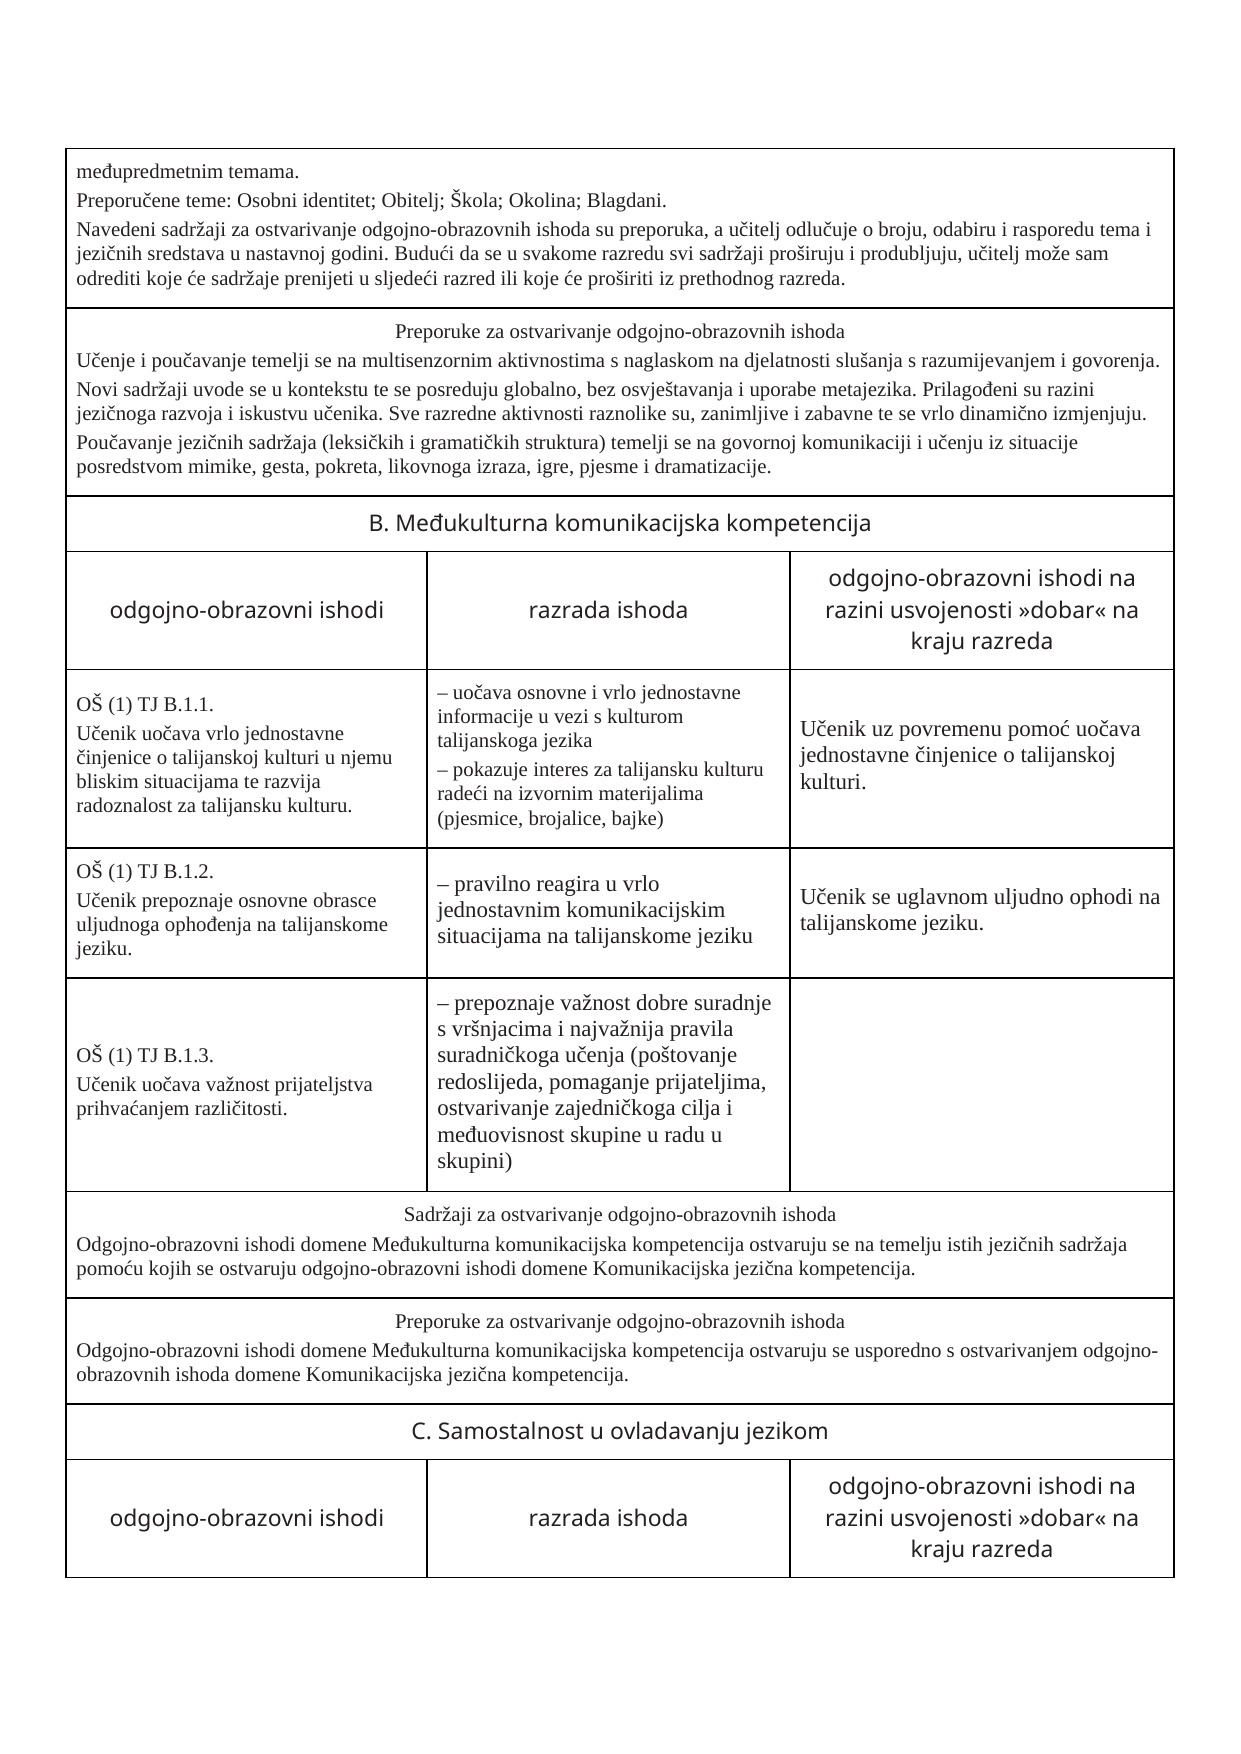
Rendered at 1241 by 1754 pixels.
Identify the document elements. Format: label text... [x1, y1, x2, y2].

table_cell [791, 979, 1173, 1191]
table_cell OŠ (1) TJ B.1.1. Učenik uočava vrlo jednostavne činjenice o talijanskoj kulturi u njemu bliskim situacijama te razvija radoznalost za talijansku kulturu. [67, 670, 426, 847]
table_cell C. Samostalnost u ovladavanju jezikom [67, 1405, 1173, 1459]
table_cell – uočava osnovne i vrlo jednostavne informacije u vezi s kulturom talijanskoga jezika – pokazuje interes za talijansku kulturu radeći na izvornim materijalima (pjesmice, brojalice, bajke) [428, 670, 789, 847]
table_cell odgojno-obrazovni ishodi [67, 552, 426, 668]
table_cell Sadržaji za ostvarivanje odgojno-obrazovnih ishoda Odgojno-obrazovni ishodi domene Međukulturna komunikacijska kompetencija ostvaruju se na temelju istih jezičnih sadržaja pomoću kojih se ostvaruju odgojno-obrazovni ishodi domene Komunikacijska jezična kompetencija. [67, 1192, 1173, 1297]
table_cell odgojno-obrazovni ishodi na razini usvojenosti »dobar« na kraju razreda [791, 552, 1173, 668]
table_cell B. Međukulturna komunikacijska kompetencija [67, 497, 1173, 551]
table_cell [67, 149, 1173, 307]
table_cell odgojno-obrazovni ishodi [67, 1460, 426, 1576]
table_cell Preporuke za ostvarivanje odgojno-obrazovnih ishoda Odgojno-obrazovni ishodi domene Međukulturna komunikacijska kompetencija ostvaruju se usporedno s ostvarivanjem odgojno-obrazovnih ishoda domene Komunikacijska jezična kompetencija. [67, 1299, 1173, 1403]
table_cell Učenik uz povremenu pomoć uočava jednostavne činjenice o talijanskoj kulturi. [791, 670, 1173, 847]
table_cell razrada ishoda [428, 552, 789, 668]
table_cell Učenik se uglavnom uljudno ophodi na talijanskome jeziku. [791, 849, 1173, 977]
table_cell – pravilno reagira u vrlo jednostavnim komunikacijskim situacijama na talijanskome jeziku [428, 849, 789, 977]
table_cell razrada ishoda [428, 1460, 789, 1576]
table_cell – prepoznaje važnost dobre suradnje s vršnjacima i najvažnija pravila suradničkoga učenja (poštovanje redoslijeda, pomaganje prijateljima, ostvarivanje zajedničkoga cilja i međuovisnost skupine u radu u skupini) [428, 979, 789, 1191]
table_cell odgojno-obrazovni ishodi na razini usvojenosti »dobar« na kraju razreda [791, 1460, 1173, 1576]
table_cell OŠ (1) TJ B.1.3. Učenik uočava važnost prijateljstva prihvaćanjem različitosti. [67, 979, 426, 1191]
table_cell OŠ (1) TJ B.1.2. Učenik prepoznaje osnovne obrasce uljudnoga ophođenja na talijanskome jeziku. [67, 849, 426, 977]
table_cell Preporuke za ostvarivanje odgojno-obrazovnih ishoda Učenje i poučavanje temelji se na multisenzornim aktivnostima s naglaskom na djelatnosti slušanja s razumijevanjem i govorenja. Novi sadržaji uvode se u kontekstu te se posreduju globalno, bez osvještavanja i uporabe metajezika. Prilagođeni su razini jezičnoga razvoja i iskustvu učenika. Sve razredne aktivnosti raznolike su, zanimljive i zabavne te se vrlo dinamično izmjenjuju. Poučavanje jezičnih sadržaja (leksičkih i gramatičkih struktura) temelji se na govornoj komunikaciji i učenju iz situacije posredstvom mimike, gesta, pokreta, likovnoga izraza, igre, pjesme i dramatizacije. [67, 309, 1173, 495]
